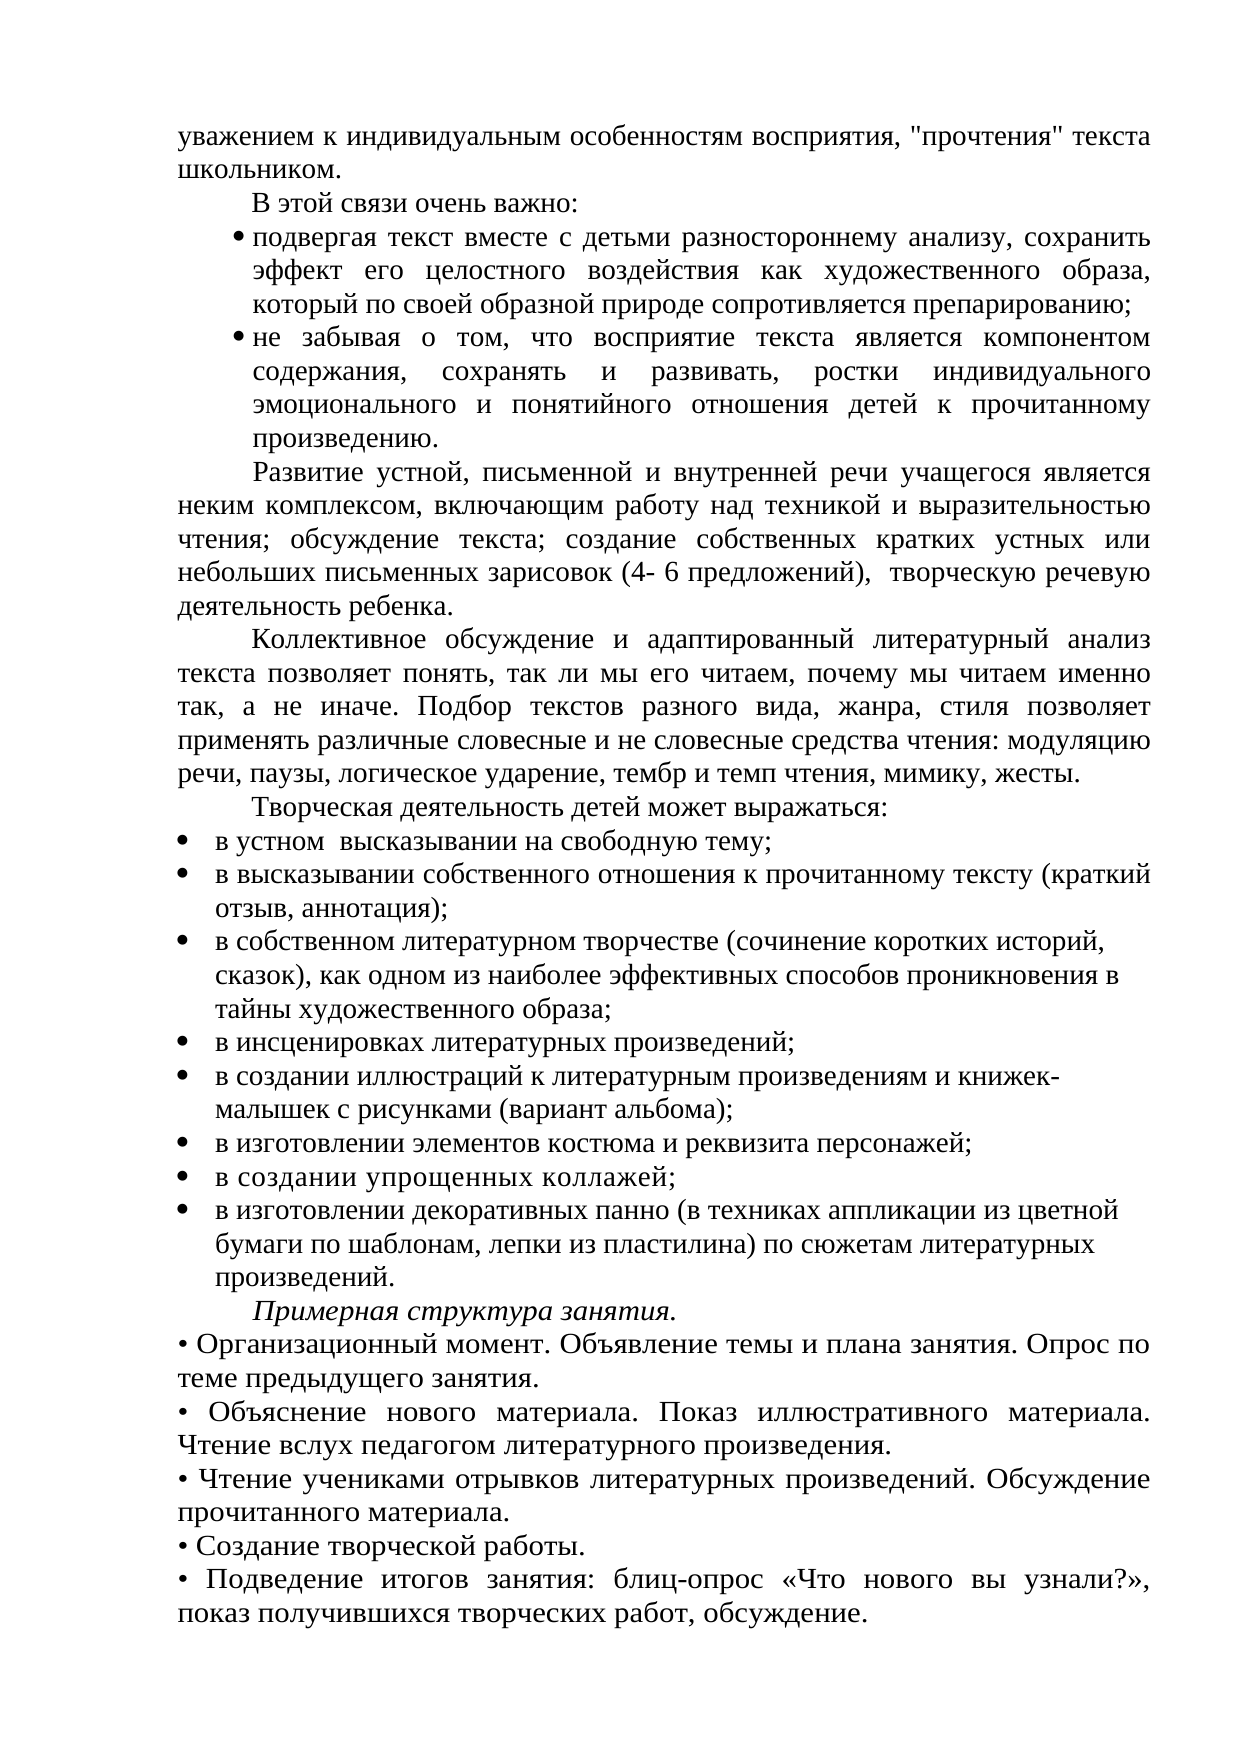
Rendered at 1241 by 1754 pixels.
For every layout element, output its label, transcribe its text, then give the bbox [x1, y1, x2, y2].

list в создании иллюстраций к литературным произведениям и книжек-малышек с рисунками (вариант альбома); [177, 1058, 1152, 1125]
text Развитие устной, письменной и внутренней речи учащегося является неким комплексом, включающим работу над техникой и выразительностью чтения; обсуждение текста; создание собственных кратких устных или небольших письменных зарисовок (4- 6 предложений), творческую речевую деятельность ребенка. [177, 454, 1152, 621]
text Творческая деятельность детей может выражаться: [177, 789, 1152, 823]
text • Создание творческой работы. [177, 1528, 1152, 1561]
list в изготовлении элементов костюма и реквизита персонажей; [177, 1125, 1152, 1159]
list в устном высказывании на свободную тему; [177, 823, 1152, 856]
list подвергая текст вместе с детьми разностороннему анализу, сохранить эффект его целостного воздействия как художественного образа, который по своей образной природе сопротивляется препарированию; [233, 219, 1152, 319]
text • Подведение итогов занятия: блиц-опрос «Что нового вы узнали?», показ получившихся творческих работ, обсуждение. [177, 1561, 1152, 1628]
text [177, 118, 1152, 185]
text Коллективное обсуждение и адаптированный литературный анализ текста позволяет понять, так ли мы его читаем, почему мы читаем именно так, а не иначе. Подбор текстов разного вида, жанра, стиля позволяет применять различные словесные и не словесные средства чтения: модуляцию речи, паузы, логическое ударение, тембр и темп чтения, мимику, жесты. [177, 621, 1152, 789]
list в собственном литературном творчестве (сочинение коротких историй, сказок), как одном из наиболее эффективных способов проникновения в тайны художественного образа; [177, 923, 1152, 1024]
text В этой связи очень важно: [177, 185, 1152, 219]
list в изготовлении декоративных панно (в техниках аппликации из цветной бумаги по шаблонам, лепки из пластилина) по сюжетам литературных произведений. [177, 1192, 1152, 1293]
text Примерная структура занятия. [177, 1293, 1152, 1327]
list в высказывании собственного отношения к прочитанному тексту (краткий отзыв, аннотация); [177, 856, 1152, 923]
text • Объяснение нового материала. Показ иллюстративного материала. Чтение вслух педагогом литературного произведения. [177, 1394, 1152, 1461]
text • Организационный момент. Объявление темы и плана занятия. Опрос по теме предыдущего занятия. [177, 1327, 1152, 1394]
list в создании упрощенных коллажей; [177, 1159, 1152, 1192]
text • Чтение учениками отрывков литературных произведений. Обсуждение прочитанного материала. [177, 1461, 1152, 1528]
list не забывая о том, что восприятие текста является компонентом содержания, сохранять и развивать, ростки индивидуального эмоционального и понятийного отношения детей к прочитанному произведению. [233, 319, 1152, 454]
list в инсценировках литературных произведений; [177, 1024, 1152, 1058]
